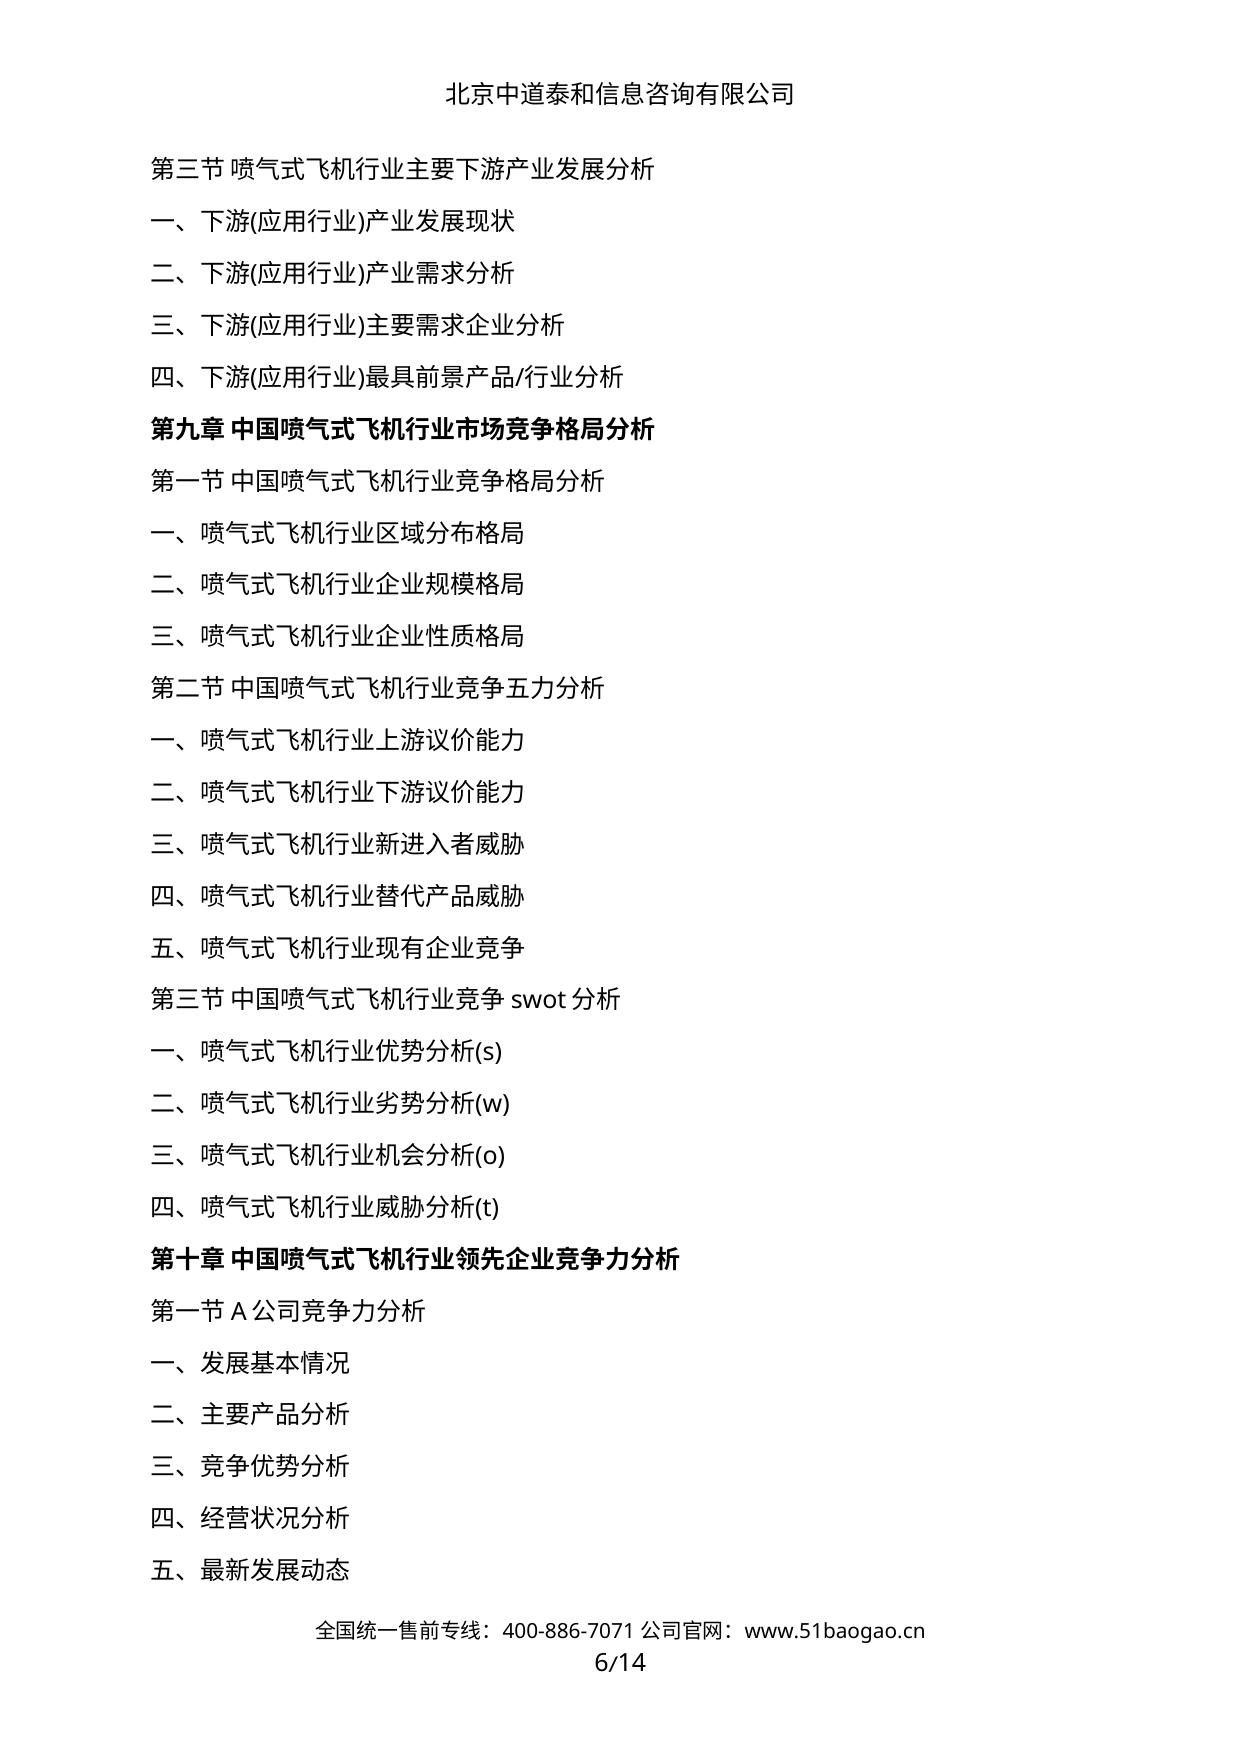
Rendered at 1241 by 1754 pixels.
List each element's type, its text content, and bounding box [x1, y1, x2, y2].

text 一、喷气式飞机行业优势分析(s) [150, 1032, 1090, 1068]
text 四、经营状况分析 [150, 1499, 1090, 1535]
text 第二节 中国喷气式飞机行业竞争五力分析 [150, 669, 1090, 705]
text 二、喷气式飞机行业下游议价能力 [150, 772, 1090, 809]
text 四、下游(应用行业)最具前景产品/行业分析 [150, 357, 1090, 394]
text 五、喷气式飞机行业现有企业竞争 [150, 928, 1090, 964]
text 四、喷气式飞机行业替代产品威胁 [150, 876, 1090, 912]
text 五、最新发展动态 [150, 1551, 1090, 1587]
text 二、喷气式飞机行业企业规模格局 [150, 565, 1090, 601]
text 二、主要产品分析 [150, 1395, 1090, 1431]
text 第一节 中国喷气式飞机行业竞争格局分析 [150, 461, 1090, 497]
text 第一节 A公司竞争力分析 [150, 1291, 1090, 1327]
text 第九章 中国喷气式飞机行业市场竞争格局分析 [150, 409, 1090, 446]
text 三、竞争优势分析 [150, 1447, 1090, 1483]
text 一、发展基本情况 [150, 1343, 1090, 1379]
text 一、喷气式飞机行业区域分布格局 [150, 513, 1090, 549]
text 第三节 中国喷气式飞机行业竞争swot分析 [150, 980, 1090, 1016]
text 四、喷气式飞机行业威胁分析(t) [150, 1187, 1090, 1224]
text 一、下游(应用行业)产业发展现状 [150, 202, 1090, 238]
text 第十章 中国喷气式飞机行业领先企业竞争力分析 [150, 1239, 1090, 1276]
text 二、喷气式飞机行业劣势分析(w) [150, 1084, 1090, 1120]
text 第三节 喷气式飞机行业主要下游产业发展分析 [150, 150, 1090, 186]
text 三、下游(应用行业)主要需求企业分析 [150, 306, 1090, 342]
text 三、喷气式飞机行业新进入者威胁 [150, 824, 1090, 861]
text 二、下游(应用行业)产业需求分析 [150, 254, 1090, 290]
text 三、喷气式飞机行业企业性质格局 [150, 617, 1090, 653]
text 一、喷气式飞机行业上游议价能力 [150, 721, 1090, 757]
text 三、喷气式飞机行业机会分析(o) [150, 1136, 1090, 1172]
